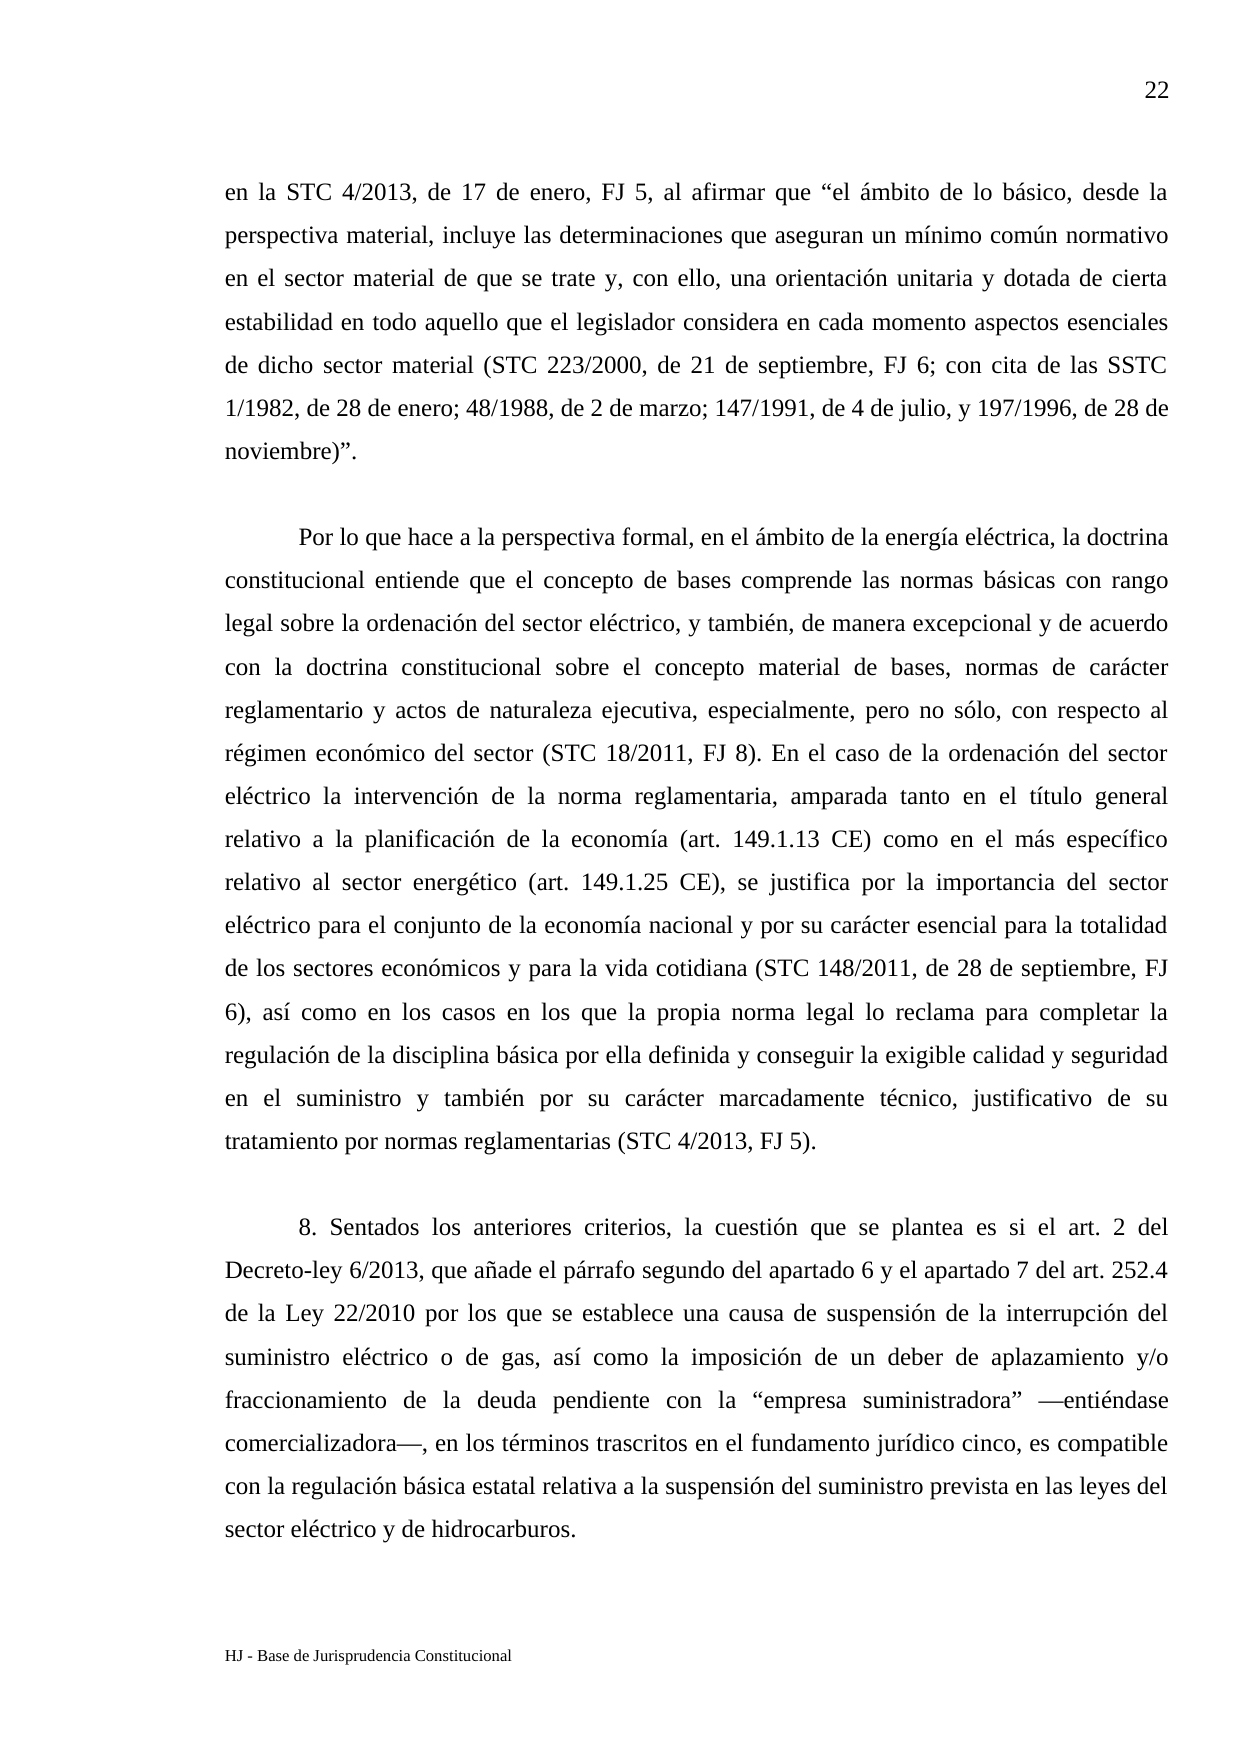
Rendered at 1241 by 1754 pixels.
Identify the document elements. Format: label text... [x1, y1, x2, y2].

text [224, 177, 1169, 465]
text 8. Sentados los anteriores criterios, la cuestión que se plantea es si el art. 2 del Decreto-ley 6/2013, que añade el párrafo segundo del apartado 6 y el apartado 7 del art. 252.4 de la Ley 22/2010 por los que se establece una causa de suspensión de la interrupción del suministro eléctrico o de gas, así como la imposición de un deber de aplazamiento y/o fraccionamiento de la deuda pendiente con la “empresa suministradora” —entiéndase comercializadora—, en los términos trascritos en el fundamento jurídico cinco, es compatible con la regulación básica estatal relativa a la suspensión del suministro prevista en las leyes del sector eléctrico y de hidrocarburos. [224, 1212, 1169, 1543]
text Por lo que hace a la perspectiva formal, en el ámbito de la energía eléctrica, la doctrina constitucional entiende que el concepto de bases comprende las normas básicas con rango legal sobre la ordenación del sector eléctrico, y también, de manera excepcional y de acuerdo con la doctrina constitucional sobre el concepto material de bases, normas de carácter reglamentario y actos de naturaleza ejecutiva, especialmente, pero no sólo, con respecto al régimen económico del sector (STC 18/2011, FJ 8). En el caso de la ordenación del sector eléctrico la intervención de la norma reglamentaria, amparada tanto en el título general relativo a la planificación de la economía (art. 149.1.13 CE) como en el más específico relativo al sector energético (art. 149.1.25 CE), se justifica por la importancia del sector eléctrico para el conjunto de la economía nacional y por su carácter esencial para la totalidad de los sectores económicos y para la vida cotidiana (STC 148/2011, de 28 de septiembre, FJ 6), así como en los casos en los que la propia norma legal lo reclama para completar la regulación de la disciplina básica por ella definida y conseguir la exigible calidad y seguridad en el suministro y también por su carácter marcadamente técnico, justificativo de su tratamiento por normas reglamentarias (STC 4/2013, FJ 5). [224, 522, 1169, 1155]
